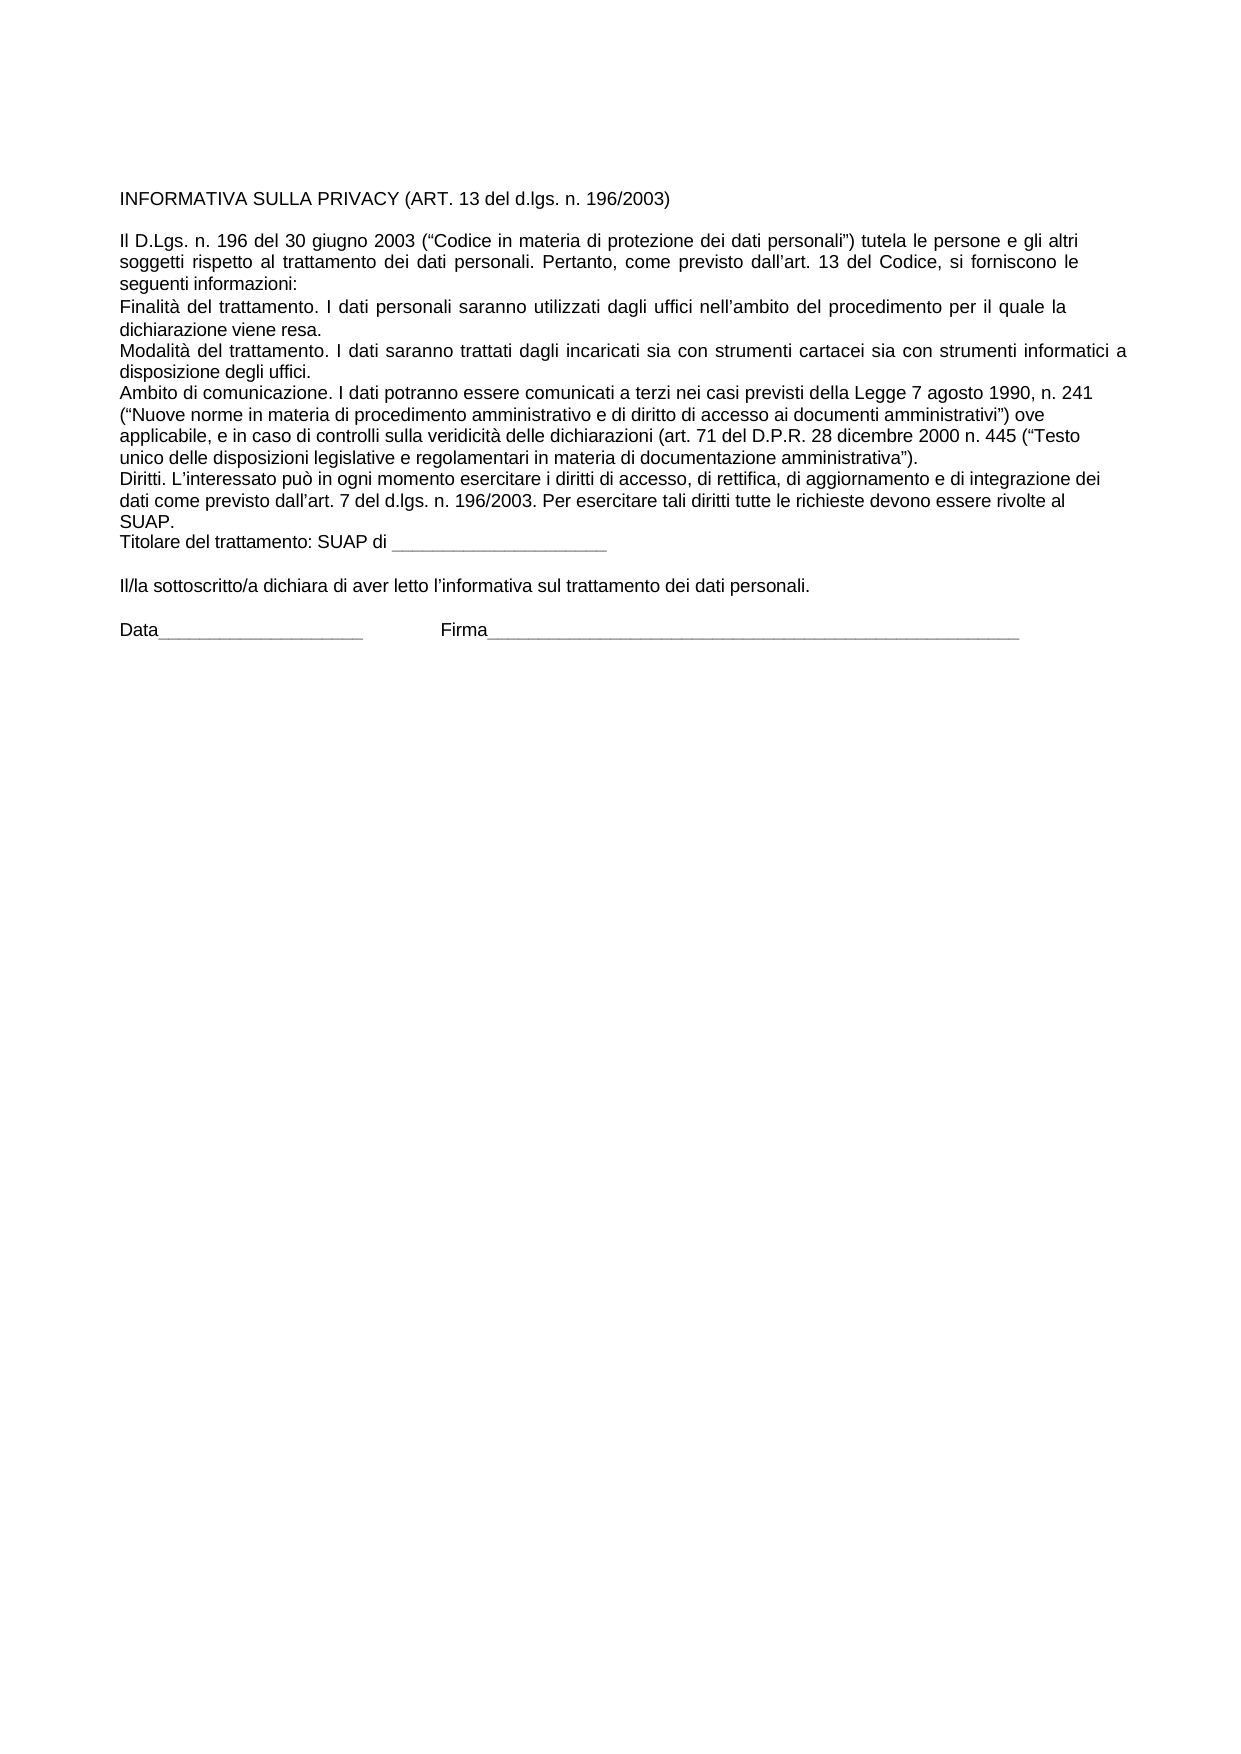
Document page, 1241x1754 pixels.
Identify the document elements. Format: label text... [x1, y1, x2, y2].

text Titolare del trattamento: SUAP di _____________________ [119, 533, 1240, 553]
text Il D.Lgs. n. 196 del 30 giugno 2003 (“Codice in materia di protezione dei dati personali”) tutela le persone e gli altri soggetti rispetto al trattamento dei dati personali. Pertanto, come previsto dall’art. 13 del Codice, si forniscono le seguenti informazioni: [119, 229, 1080, 295]
text INFORMATIVA SULLA PRIVACY (ART. 13 del d.lgs. n. 196/2003) [119, 188, 1240, 210]
text Data____________________ Firma____________________________________________________ [119, 618, 1240, 641]
text Ambito di comunicazione. I dati potranno essere comunicati a terzi nei casi previsti della Legge 7 agosto 1990, n. 241 (“Nuove norme in materia di procedimento amministrativo e di diritto di accesso ai documenti amministrativi”) ove applicabile, e in caso di controlli sulla veridicità delle dichiarazioni (art. 71 del D.P.R. 28 dicembre 2000 n. 445 (“Testo unico delle disposizioni legislative e regolamentari in materia di documentazione amministrativa”). Diritti. L’interessato può in ogni momento esercitare i diritti di accesso, di rettifica, di aggiornamento e di integrazione dei dati come previsto dall’art. 7 del d.lgs. n. 196/2003. Per esercitare tali diritti tutte le richieste devono essere rivolte al SUAP. [119, 383, 1135, 533]
text Il/la sottoscritto/a dichiara di aver letto l’informativa sul trattamento dei dati personali. [119, 576, 1240, 597]
text Finalità del trattamento. I dati personali saranno utilizzati dagli uffici nell’ambito del procedimento per il quale la dichiarazione viene resa. [119, 295, 1067, 341]
text Modalità del trattamento. I dati saranno trattati dagli incaricati sia con strumenti cartacei sia con strumenti informatici a disposizione degli uffici. [119, 341, 1128, 383]
